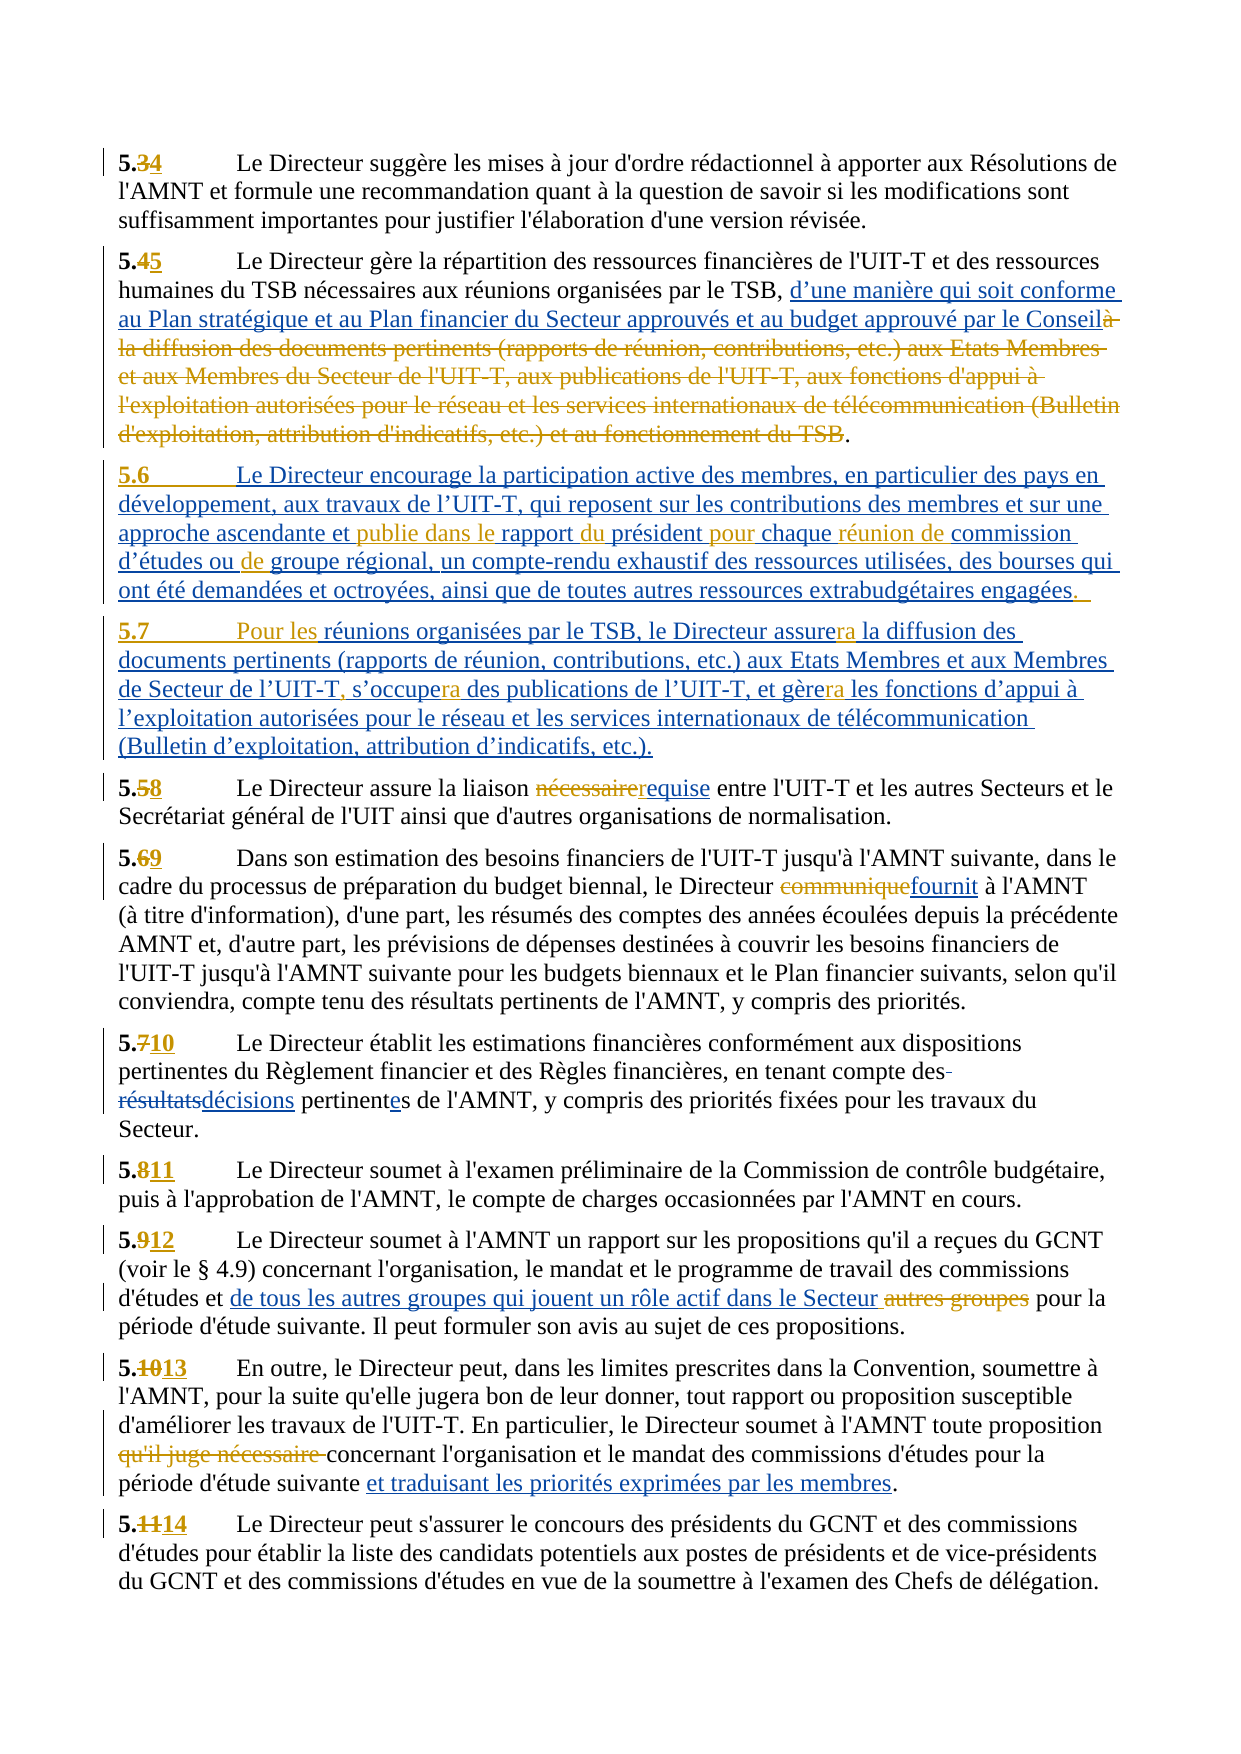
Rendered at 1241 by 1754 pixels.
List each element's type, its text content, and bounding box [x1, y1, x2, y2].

text 5. Le Directeur peut s'assurer le concours des présidents du GCNT et des commissions d'études pour établir la liste des candidats potentiels aux postes de présidents et de vice-présidents du GCNT et des commissions d'études en vue de la soumettre à l'examen des Chefs de délégation. [118, 1509, 1122, 1595]
text 5. Le Directeur soumet à l'AMNT un rapport sur les propositions qu'il a reçues du GCNT (voir le § 4.9) concernant l'organisation, le mandat et le programme de travail des commissions d'études et pour la période d'étude suivante. Il peut formuler son avis au sujet de ces propositions. [118, 1225, 1122, 1340]
text 5. Le Directeur suggère les mises à jour d'ordre rédactionnel à apporter aux Résolutions de l'AMNT et formule une recommandation quant à la question de savoir si les modifications sont suffisamment importantes pour justifier l'élaboration d'une version révisée. [118, 148, 1122, 234]
text 5. Le Directeur soumet à l'examen préliminaire de la Commission de contrôle budgétaire, puis à l'approbation de l'AMNT, le compte de charges occasionnées par l'AMNT en cours. [118, 1155, 1122, 1213]
text 5. Le Directeur établit les estimations financières conformément aux dispositions pertinentes du Règlement financier et des Règles financières, en tenant compte des pertinents de l'AMNT, y compris des priorités fixées pour les travaux du Secteur. [118, 1028, 1122, 1143]
text 5. En outre, le Directeur peut, dans les limites prescrites dans la Convention, soumettre à l'AMNT, pour la suite qu'elle jugera bon de leur donner, tout rapport ou proposition susceptible d'améliorer les travaux de l'UIT-T. En particulier, le Directeur soumet à l'AMNT toute proposition concernant l'organisation et le mandat des commissions d'études pour la période d'étude suivante . [118, 1353, 1122, 1496]
text 5. Dans son estimation des besoins financiers de l'UIT-T jusqu'à l'AMNT suivante, dans le cadre du processus de préparation du budget biennal, le Directeur à l'AMNT (à titre d'information), d'une part, les résumés des comptes des années écoulées depuis la précédente AMNT et, d'autre part, les prévisions de dépenses destinées à couvrir les besoins financiers de l'UIT-T jusqu'à l'AMNT suivante pour les budgets biennaux et le Plan financier suivants, selon qu'il conviendra, compte tenu des résultats pertinents de l'AMNT, y compris des priorités. [118, 843, 1122, 1015]
text 5. Le Directeur gère la répartition des ressources financières de l'UIT-T et des ressources humaines du TSB nécessaires aux réunions organisées par le TSB, . [118, 246, 1122, 448]
text 5. Le Directeur assure la liaison entre l'UIT-T et les autres Secteurs et le Secrétariat général de l'UIT ainsi que d'autres organisations de normalisation. [118, 773, 1122, 830]
